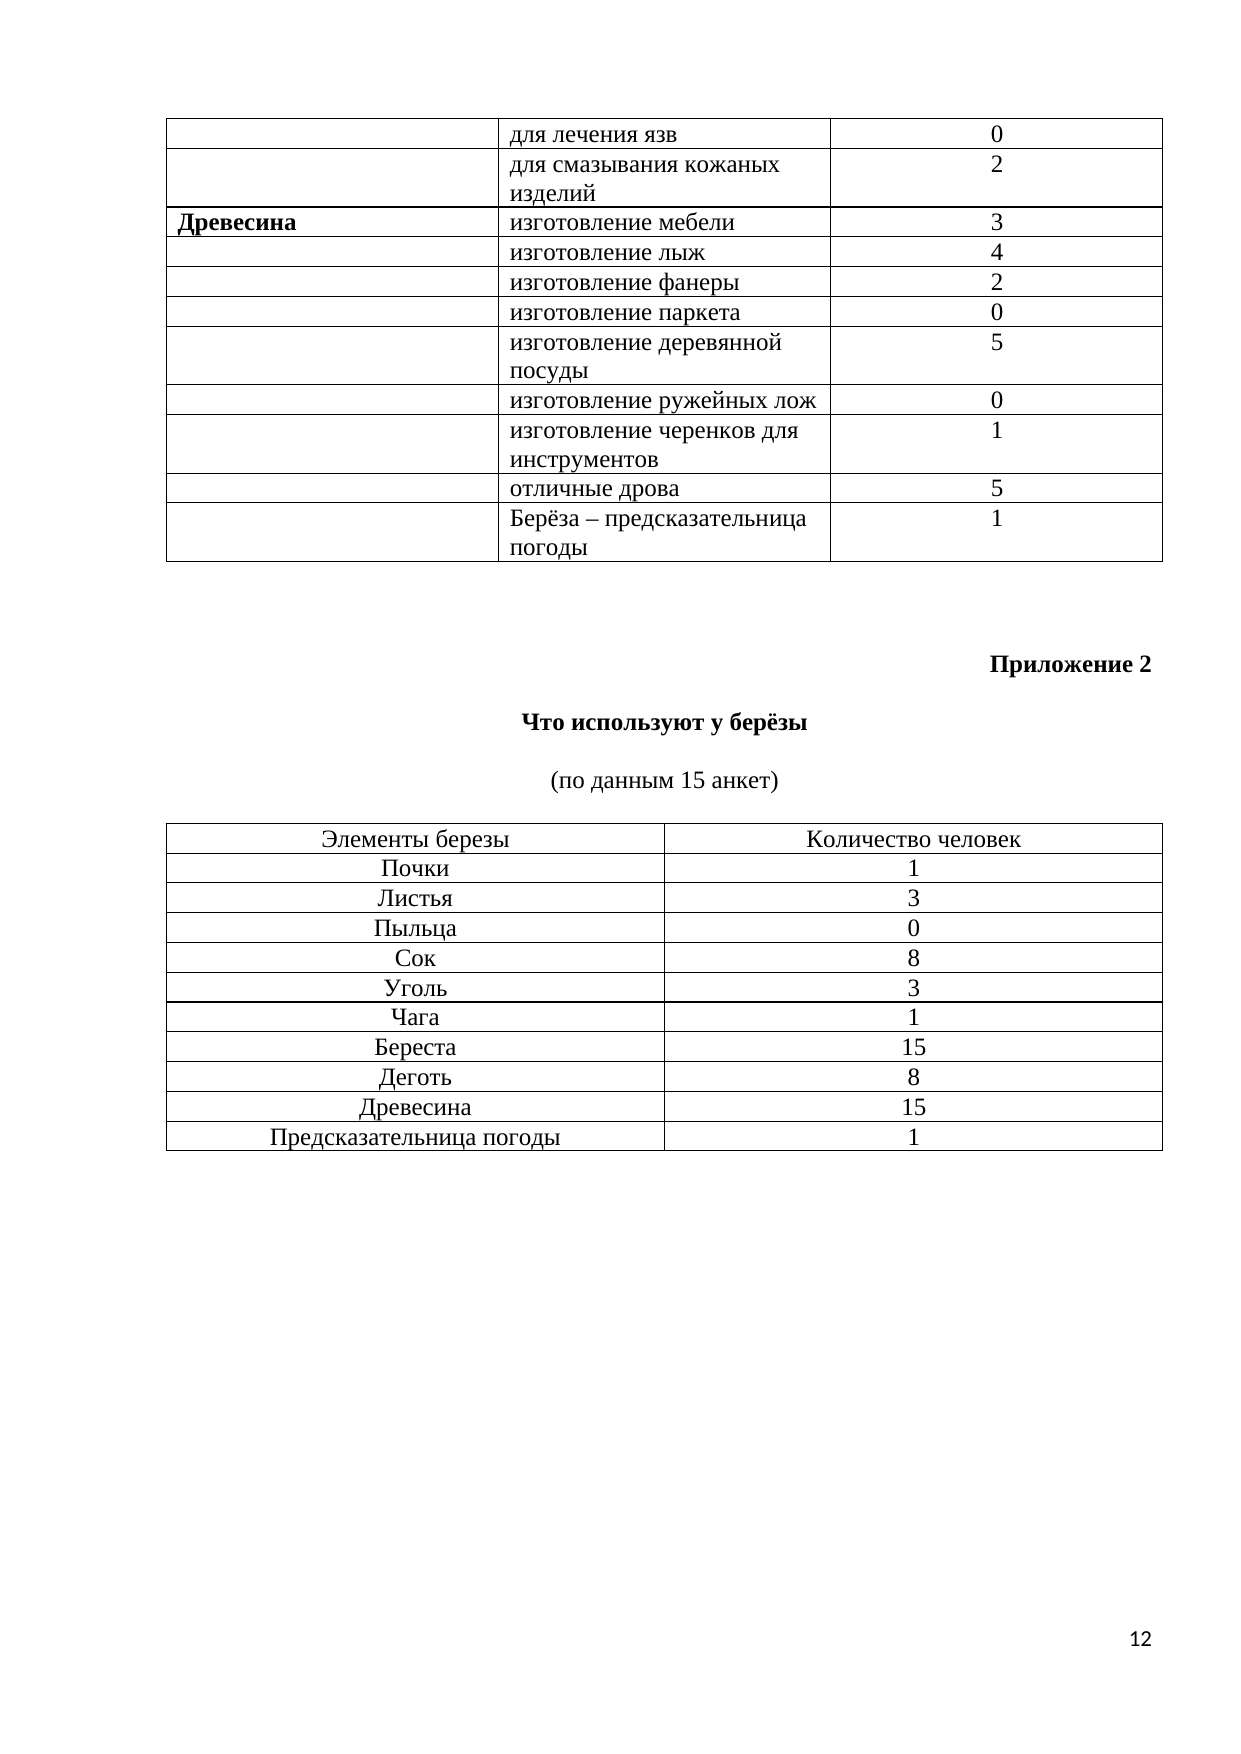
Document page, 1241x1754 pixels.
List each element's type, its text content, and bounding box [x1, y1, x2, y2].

table_cell изготовление мебели [499, 208, 830, 236]
table_cell для лечения язв [499, 119, 830, 148]
table_cell [167, 327, 498, 384]
table_cell 15 [665, 1092, 1162, 1121]
table_cell Чага [167, 1003, 664, 1031]
table_cell Берёза – предсказательница погоды [499, 503, 830, 561]
table_cell изготовление паркета [499, 297, 830, 326]
table_cell 1 [831, 415, 1162, 472]
table_cell [167, 149, 498, 206]
table_cell Предсказательница погоды [167, 1122, 664, 1150]
table_cell для смазывания кожаных изделий [499, 149, 830, 206]
table_cell Древесина [167, 208, 498, 236]
table_cell [167, 119, 498, 148]
table_cell Пыльца [167, 913, 664, 942]
table_cell Сок [167, 943, 664, 972]
table_cell Почки [167, 854, 664, 882]
table_cell 1 [665, 854, 1162, 882]
table_cell 5 [831, 474, 1162, 502]
table_cell изготовление лыж [499, 237, 830, 266]
table_cell [167, 297, 498, 326]
table_cell 1 [665, 1122, 1162, 1150]
table_cell изготовление ружейных лож [499, 385, 830, 414]
table_cell 2 [831, 267, 1162, 296]
text (по данным 15 анкет) [177, 765, 1152, 793]
table_header Элементы березы [167, 824, 664, 852]
table_cell [167, 237, 498, 266]
table_cell Береста [167, 1032, 664, 1061]
table_cell Деготь [167, 1062, 664, 1091]
table_cell [167, 415, 498, 472]
table_cell [167, 503, 498, 561]
table_cell 0 [831, 297, 1162, 326]
table_cell Древесина [167, 1092, 664, 1121]
table_cell отличные дрова [499, 474, 830, 502]
table_header Количество человек [665, 824, 1162, 852]
table_cell 3 [665, 973, 1162, 1001]
table_cell 1 [665, 1003, 1162, 1031]
table_cell 15 [665, 1032, 1162, 1061]
table_cell 5 [831, 327, 1162, 384]
table_cell изготовление деревянной посуды [499, 327, 830, 384]
text Что используют у берёзы [177, 707, 1152, 736]
table_cell 1 [831, 503, 1162, 561]
table_cell [167, 385, 498, 414]
table_cell 8 [665, 943, 1162, 972]
table_cell 2 [831, 149, 1162, 206]
table_cell изготовление черенков для инструментов [499, 415, 830, 472]
table_cell 3 [665, 883, 1162, 912]
table_cell 0 [831, 119, 1162, 148]
table_cell Листья [167, 883, 664, 912]
table_cell [167, 474, 498, 502]
text Приложение 2 [177, 649, 1152, 678]
table_cell [167, 267, 498, 296]
table_cell Уголь [167, 973, 664, 1001]
table_cell изготовление фанеры [499, 267, 830, 296]
table_cell 8 [665, 1062, 1162, 1091]
table_cell 0 [831, 385, 1162, 414]
table_cell 0 [665, 913, 1162, 942]
table_cell 4 [831, 237, 1162, 266]
table_cell 3 [831, 208, 1162, 236]
